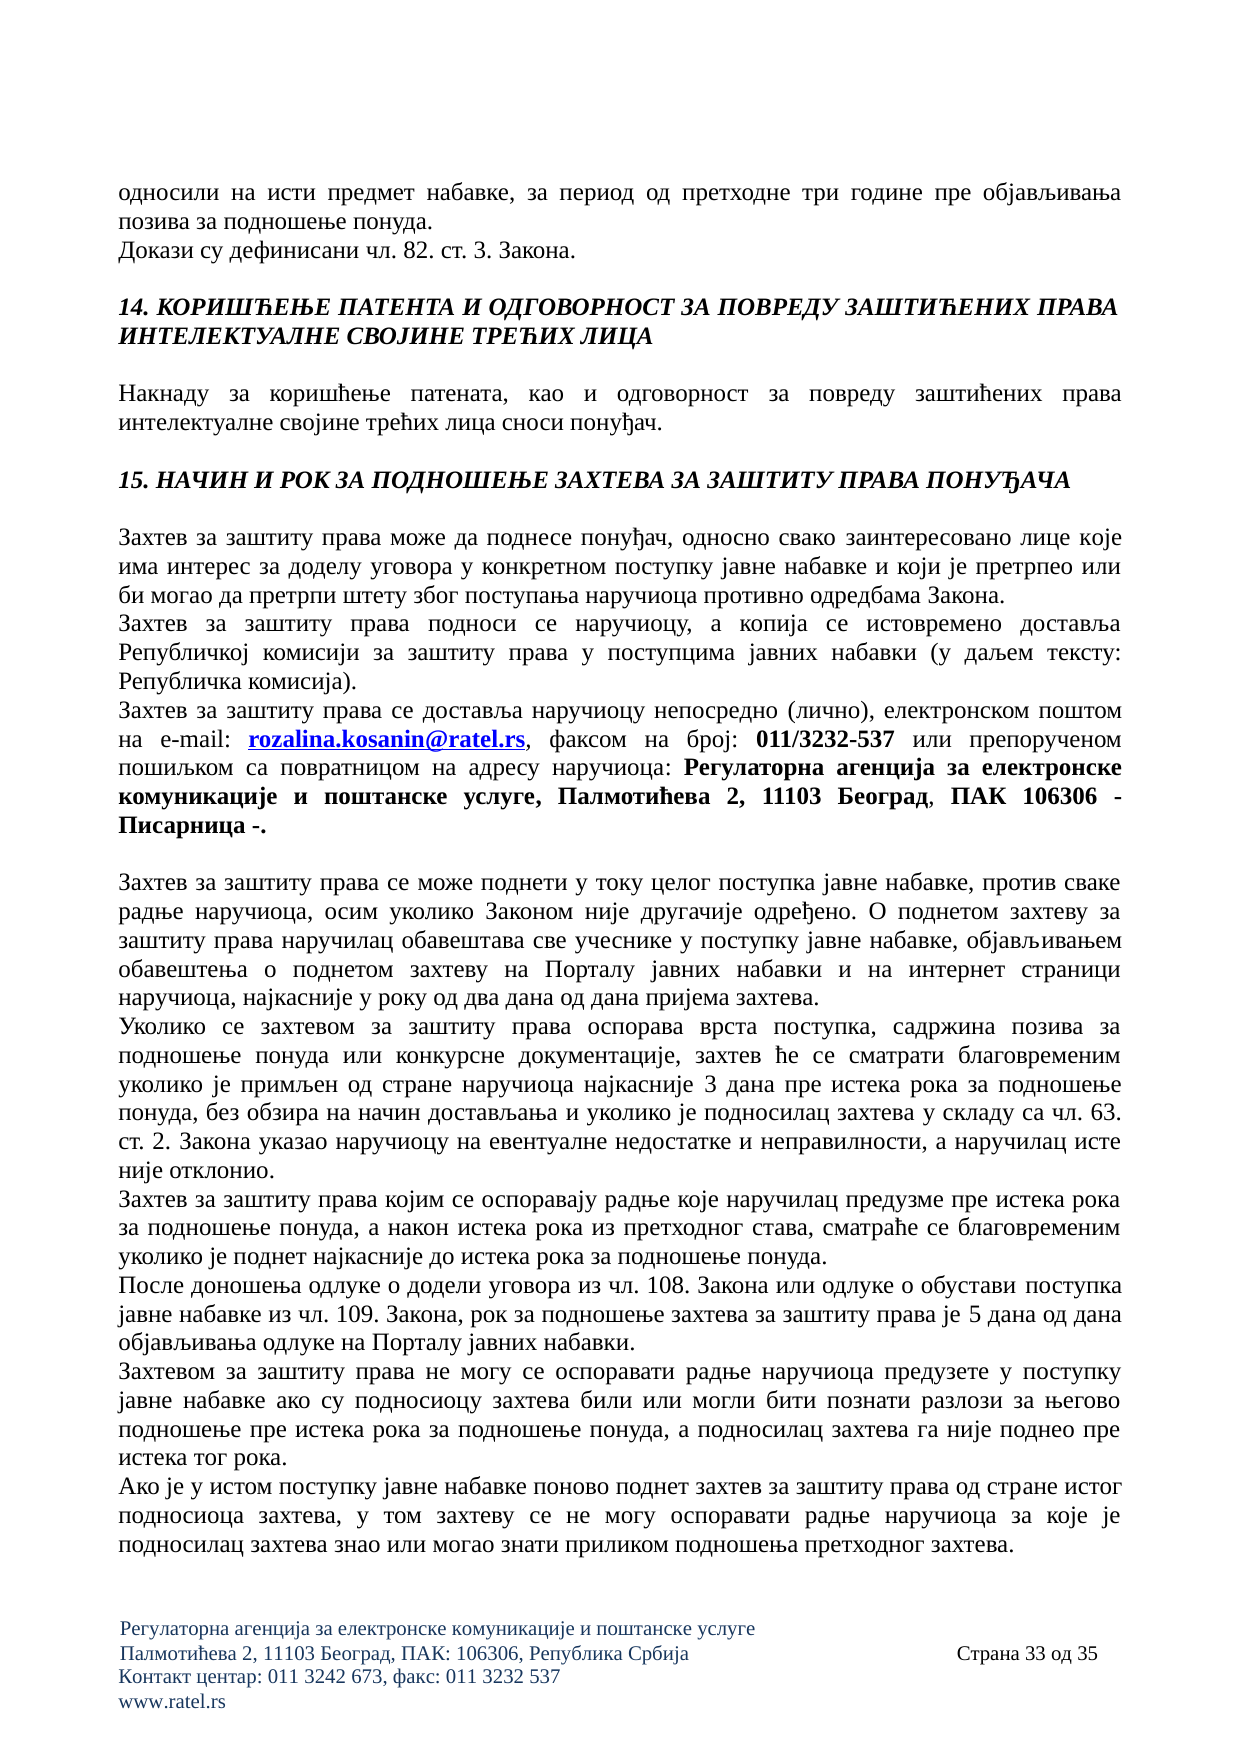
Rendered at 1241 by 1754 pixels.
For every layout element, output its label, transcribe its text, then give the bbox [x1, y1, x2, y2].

text Захтевом за заштиту права не могу се оспоравати радње наручиоца предузете у поступку јавне набавке ако су подносиоцу захтева били или могли бити познати разлози за његово подношење пре истека рока за подношење понуда, а подносилац захтева га није поднео пре истека тог рока. [118, 1356, 1122, 1471]
text 14. КОРИШЋЕЊЕ ПАТЕНТА И ОДГОВОРНОСТ ЗА ПОВРЕДУ ЗАШТИЋЕНИХ ПРАВА ИНТЕЛЕКТУАЛНЕ СВОЈИНЕ ТРЕЋИХ ЛИЦА [118, 292, 1122, 350]
text Докази су дефинисани чл. 82. ст. 3. Закона. [118, 235, 1122, 263]
text Захтев за заштиту права се може поднети у току целог поступка јавне набавке, против сваке радње наручиоца, осим уколико Законом није другачије одређено. О поднетом захтеву за заштиту права наручилац обавештава све учеснике у поступку јавне набавке, објављивањем обавештења о поднетом захтеву на Порталу јавних набавки и на интернет страници наручиоца, најкасније у року од два дана од дана пријема захтева. [118, 867, 1122, 1011]
text Захтев за заштиту права којим се оспоравају радње које наручилац предузме пре истека рока за подношење понуда, а након истека рока из претходног става, сматраће се благовременим уколико је поднет најкасније до истека рока за подношење понуда. [118, 1184, 1122, 1270]
text Ако је у истом поступку јавне набавке поново поднет захтев за заштиту права од стране истог подносиоца захтева, у том захтеву се не могу оспоравати радње наручиоца за које је подносилац захтева знао или могао знати приликом подношења претходног захтева. [118, 1471, 1122, 1557]
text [118, 177, 1122, 235]
text Захтев за заштиту права може да поднесе понуђач, односно свако заинтересовано лице које има интерес за доделу уговора у конкретном поступку јавне набавке и који је претрпео или би могао да претрпи штету због поступања наручиоца противно одредбама Закона. [118, 522, 1122, 608]
text Уколико се захтевом за заштиту права оспорава врста поступка, садржина позива за подношење понуда или конкурсне документације, захтев ће се сматрати благовременим уколико је примљен од стране наручиоца најкасније 3 дана пре истека рока за подношење понуда, без обзира на начин достављања и уколико је подносилац захтева у складу са чл. 63. ст. 2. Закона указао наручиоцу на евентуалне недостатке и неправилности, а наручилац исте није отклонио. [118, 1011, 1122, 1184]
text Накнаду за коришћење патената, као и одговорност за повреду заштићених права интелектуалне својине трећих лица сноси понуђач. [118, 378, 1122, 436]
text Захтев за заштиту права подноси се наручиоцу, а копија се истовремено доставља Републичкој комисији за заштиту права у поступцима јавних набавки (у даљем тексту: Републичка комисија). [118, 608, 1122, 695]
text После доношења одлуке о додели уговора из чл. 108. Закона или одлуке о обустави поступка јавне набавке из чл. 109. Закона, рок за подношење захтева за заштиту права је 5 дана од дана објављивања одлуке на Порталу јавних набавки. [118, 1270, 1122, 1356]
text 15. НАЧИН И РОК ЗА ПОДНОШЕЊЕ ЗАХТЕВА ЗА ЗАШТИТУ ПРАВА ПОНУЂАЧА [118, 465, 1122, 493]
text Захтев за заштиту права се доставља наручиоцу непосредно (лично), електронском поштом на e-mail: rozalina.kosanin@ratel.rsrozalina@msub.org.rs, факсом на број: 011/3232-537 или препорученом пошиљком са повратницом на адресу наручиоца: Регулаторна агенција за електронске комуникације и поштанске услуге, Палмотићева 2, 11103 Београд, ПАК 106306 - Писарница -. [118, 695, 1122, 839]
